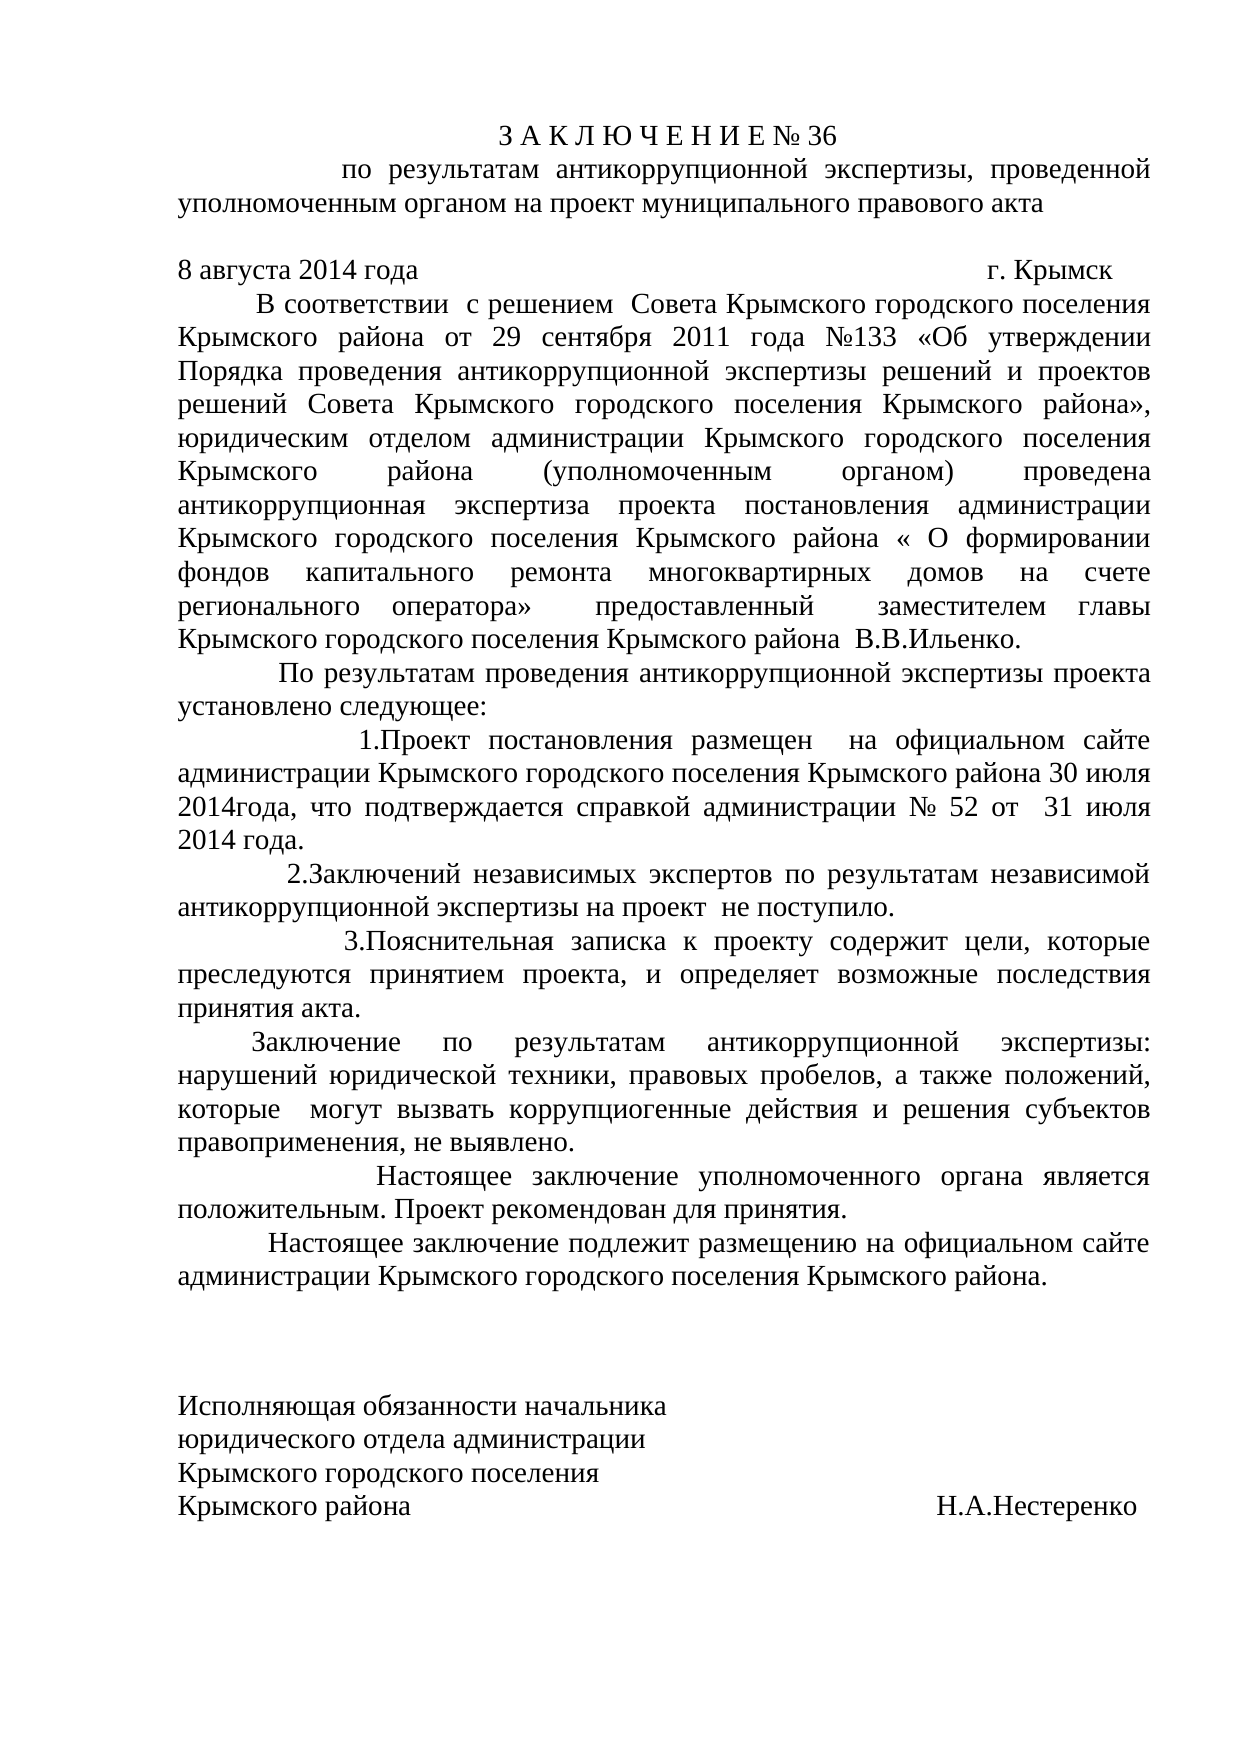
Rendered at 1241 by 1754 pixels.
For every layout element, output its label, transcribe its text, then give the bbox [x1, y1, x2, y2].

text 3.Пояснительная записка к проекту содержит цели, которые преследуются принятием проекта, и определяет возможные последствия принятия акта. [177, 923, 1152, 1024]
text Исполняющая обязанности начальника [177, 1388, 1152, 1421]
text Настоящее заключение подлежит размещению на официальном сайте администрации Крымского городского поселения Крымского района. [177, 1225, 1152, 1292]
text З А К Л Ю Ч Е Н И Е № 36 [177, 118, 1152, 152]
text 1.Проект постановления размещен на официальном сайте администрации Крымского городского поселения Крымского района 30 июля 2014года, что подтверждается справкой администрации № 52 от 31 июля 2014 года. [177, 722, 1152, 856]
text Крымского городского поселения [177, 1455, 1152, 1488]
text Крымского района Н.А.Нестеренко [177, 1488, 1152, 1522]
text юридического отдела администрации [177, 1421, 1152, 1455]
text Заключение по результатам антикоррупционной экспертизы: нарушений юридической техники, правовых пробелов, а также положений, которые могут вызвать коррупциогенные действия и решения субъектов правоприменения, не выявлено. [177, 1024, 1152, 1158]
text 2.Заключений независимых экспертов по результатам независимой антикоррупционной экспертизы на проект не поступило. [177, 856, 1152, 923]
text Настоящее заключение уполномоченного органа является положительным. Проект рекомендован для принятия. [177, 1158, 1152, 1225]
text В соответствии с решением Совета Крымского городского поселения Крымского района от 29 сентября 2011 года №133 «Об утверждении Порядка проведения антикоррупционной экспертизы решений и проектов решений Совета Крымского городского поселения Крымского района», юридическим отделом администрации Крымского городского поселения Крымского района (уполномоченным органом) проведена антикоррупционная экспертиза проекта постановления администрации Крымского городского поселения Крымского района « О формировании фондов капитального ремонта многоквартирных домов на счете регионального оператора» предоставленный заместителем главы Крымского городского поселения Крымского района В.В.Ильенко. [177, 286, 1152, 655]
text По результатам проведения антикоррупционной экспертизы проекта установлено следующее: [177, 655, 1152, 722]
text по результатам антикоррупционной экспертизы, проведенной уполномоченным органом на проект муниципального правового акта [177, 152, 1152, 219]
text 8 августа 2014 года г. Крымск [177, 252, 1152, 286]
